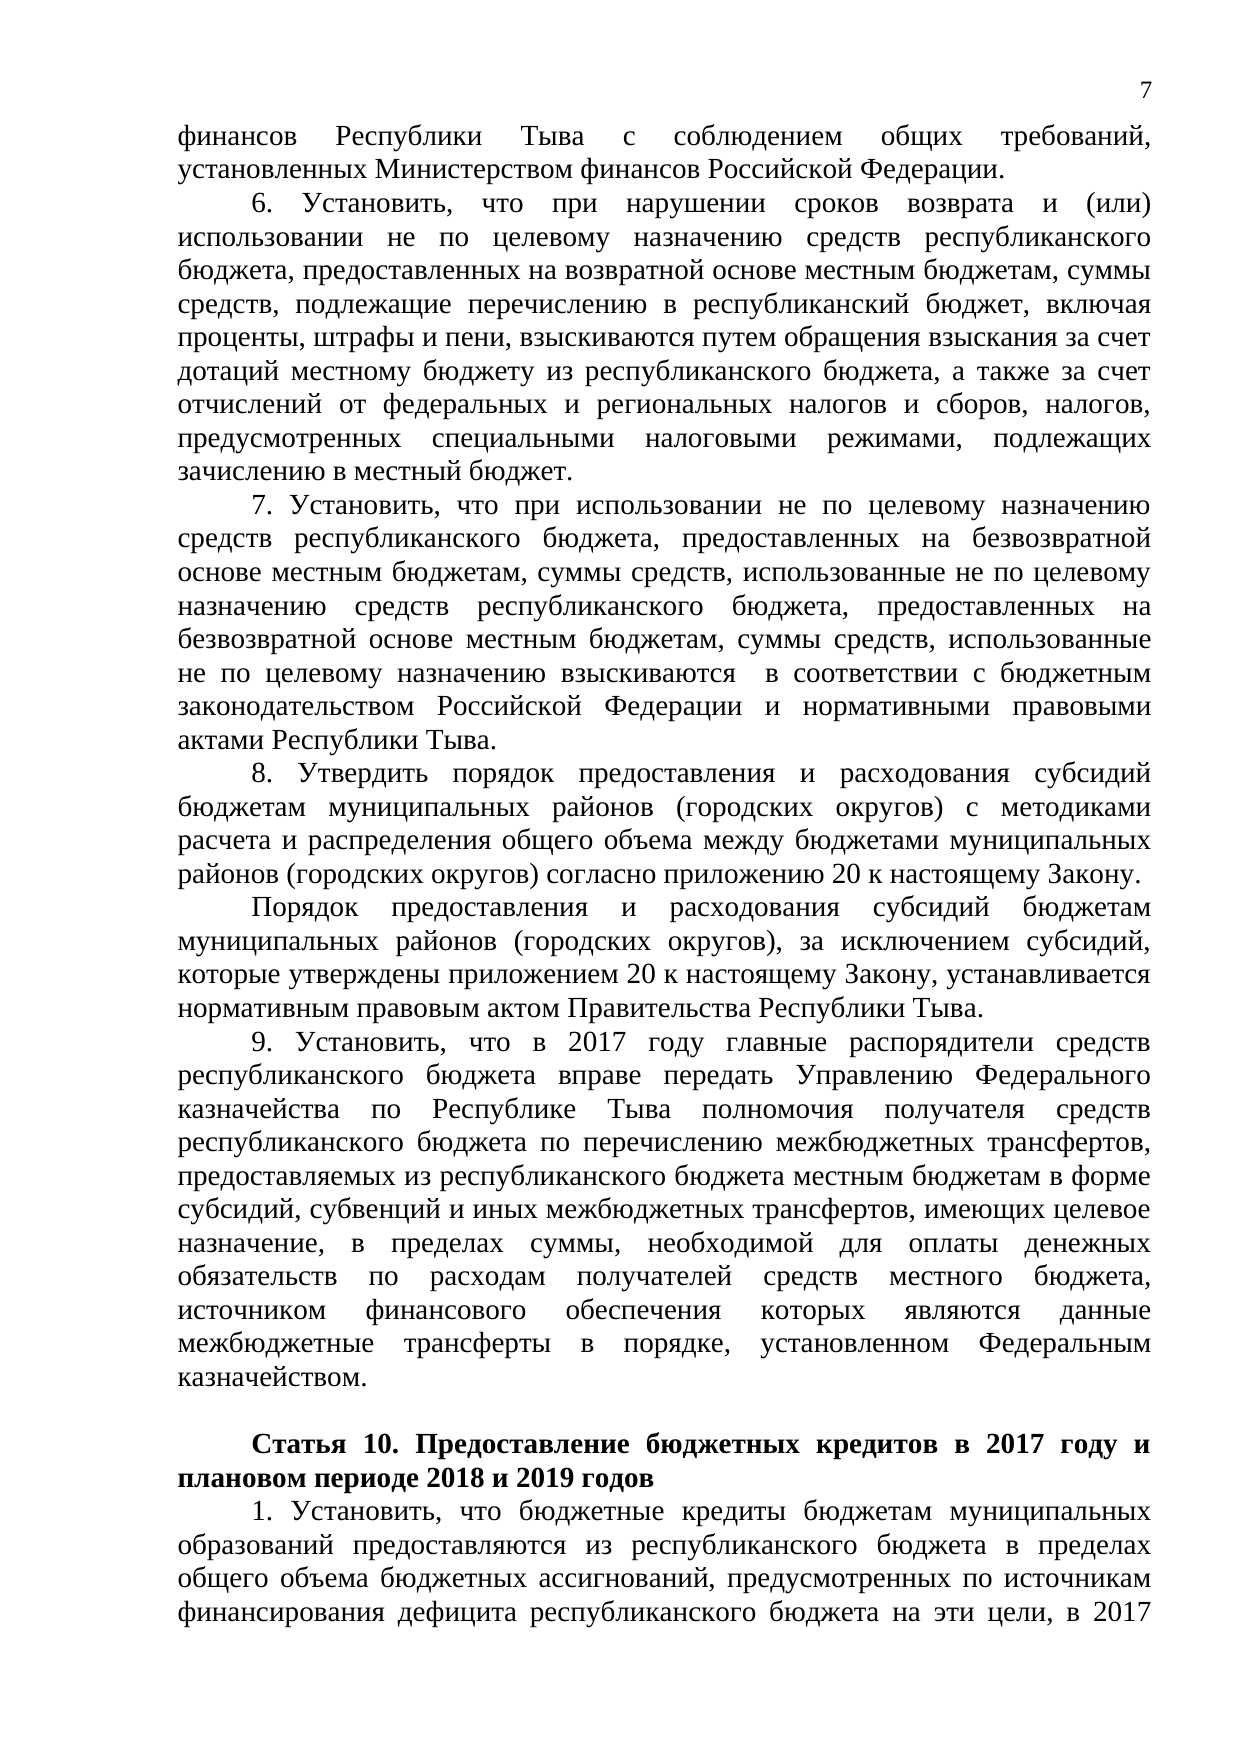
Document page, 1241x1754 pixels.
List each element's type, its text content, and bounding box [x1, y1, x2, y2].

list Порядок предоставления и расходования субсидий бюджетам муниципальных районов (городских округов), за исключением субсидий, которые утверждены приложением 20 к настоящему Закону, устанавливается нормативным правовым актом Правительства Республики Тыва. [177, 889, 1152, 1024]
text Статья 10. Предоставление бюджетных кредитов в 2017 году и плановом периоде 2018 и 2019 годов [177, 1426, 1152, 1493]
text 6. Установить, что при нарушении сроков возврата и (или) использовании не по целевому назначению средств республиканского бюджета, предоставленных на возвратной основе местным бюджетам, суммы средств, подлежащие перечислению в республиканский бюджет, включая проценты, штрафы и пени, взыскиваются путем обращения взыскания за счет дотаций местному бюджету из республиканского бюджета, а также за счет отчислений от федеральных и региональных налогов и сборов, налогов, предусмотренных специальными налоговыми режимами, подлежащих зачислению в местный бюджет. [177, 185, 1152, 487]
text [177, 1493, 1152, 1627]
list 8. Утвердить порядок предоставления и расходования субсидий бюджетам муниципальных районов (городских округов) с методиками расчета и распределения общего объема между бюджетами муниципальных районов (городских округов) согласно приложению 20 к настоящему Закону. [177, 755, 1152, 889]
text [177, 118, 1152, 185]
text 7. Установить, что при использовании не по целевому назначению средств республиканского бюджета, предоставленных на безвозвратной основе местным бюджетам, суммы средств, использованные не по целевому назначению средств республиканского бюджета, предоставленных на безвозвратной основе местным бюджетам, суммы средств, использованные не по целевому назначению взыскиваются в соответствии с бюджетным законодательством Российской Федерации и нормативными правовыми актами Республики Тыва. [177, 487, 1152, 755]
text 9. Установить, что в 2017 году главные распорядители средств республиканского бюджета вправе передать Управлению Федерального казначейства по Республике Тыва полномочия получателя средств республиканского бюджета по перечислению межбюджетных трансфертов, предоставляемых из республиканского бюджета местным бюджетам в форме субсидий, субвенций и иных межбюджетных трансфертов, имеющих целевое назначение, в пределах суммы, необходимой для оплаты денежных обязательств по расходам получателей средств местного бюджета, источником финансового обеспечения которых являются данные межбюджетные трансферты в порядке, установленном Федеральным казначейством. [177, 1024, 1152, 1393]
